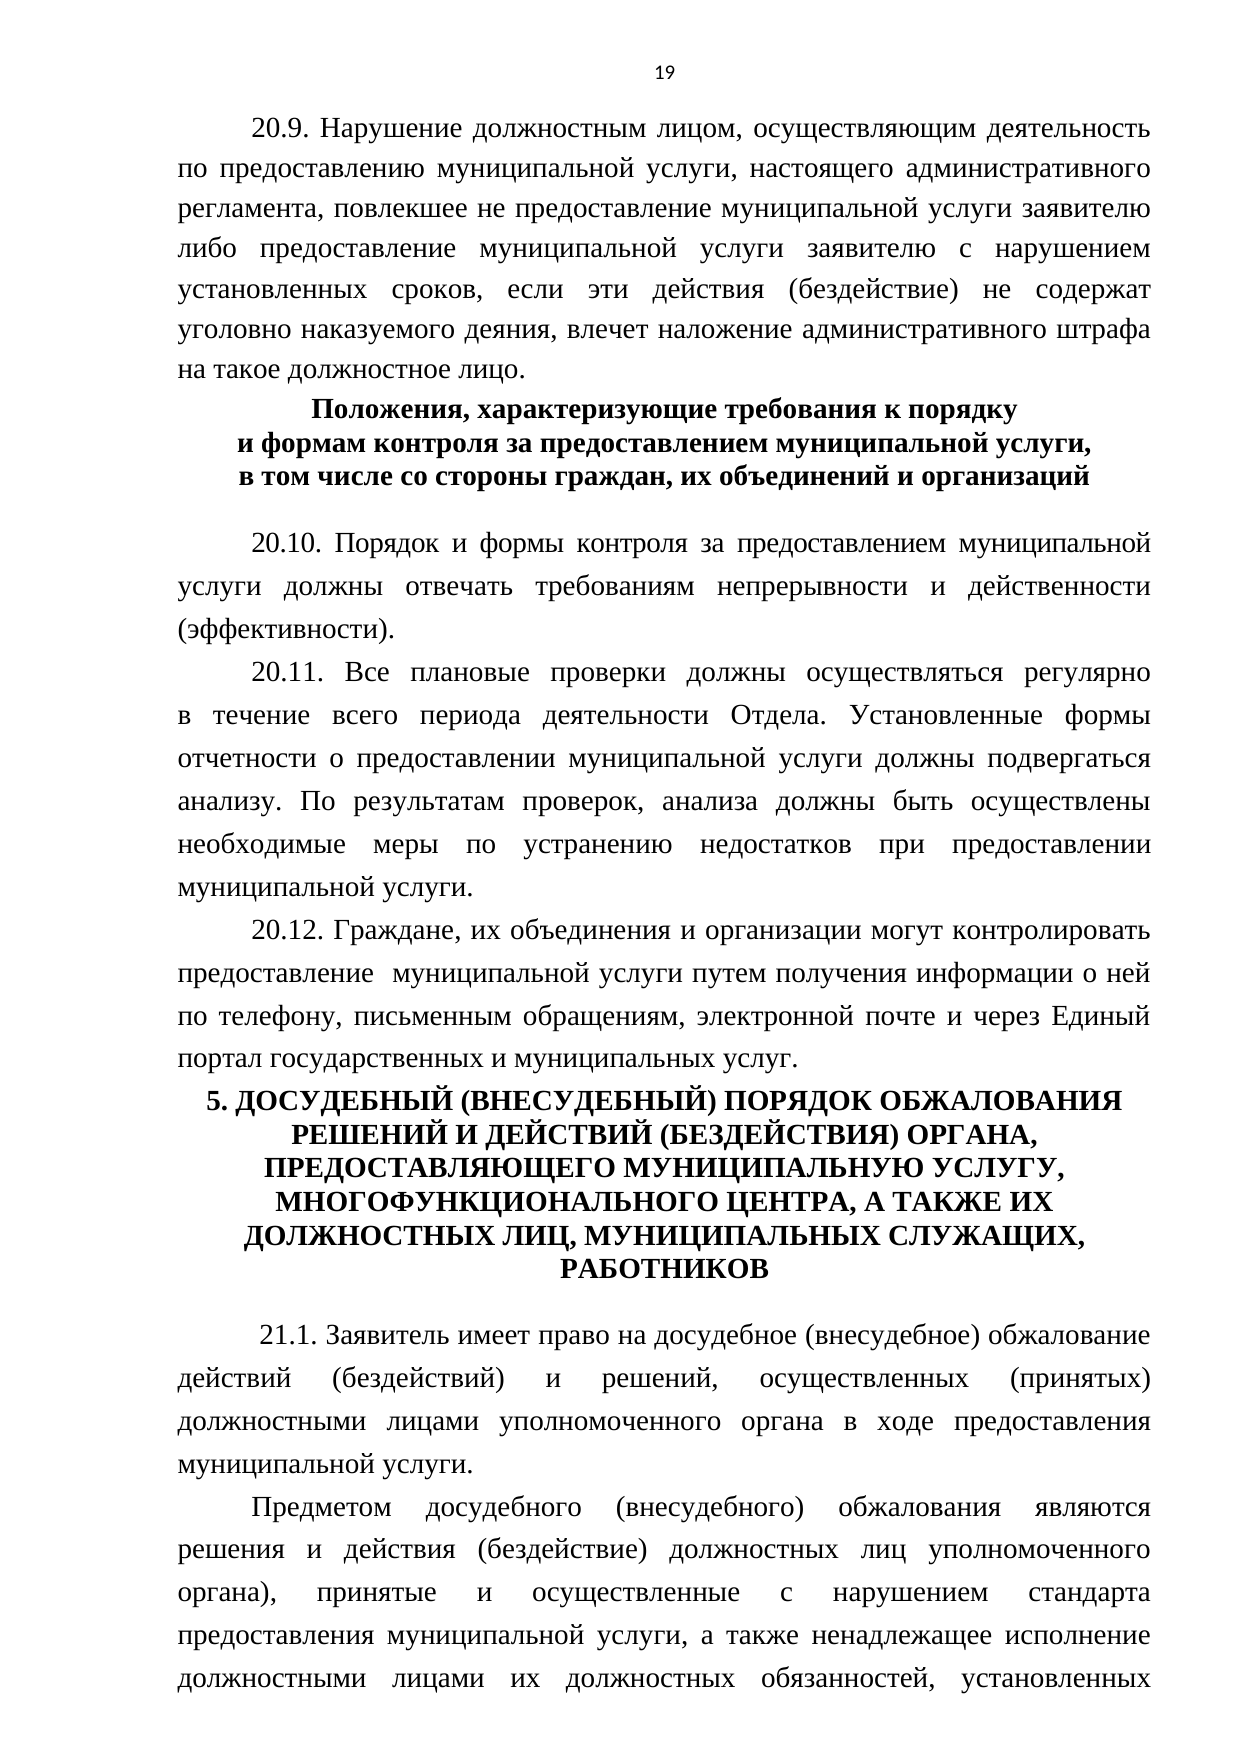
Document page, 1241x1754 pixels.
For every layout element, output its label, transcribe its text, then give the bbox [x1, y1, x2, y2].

text 21.1. Заявитель имеет право на досудебное (внесудебное) обжалование действий (бездействий) и решений, осуществленных (принятых) должностными лицами уполномоченного органа в ходе предоставления муниципальной услуги. [177, 1317, 1152, 1479]
text 20.12. Граждане, их объединения и организации могут контролировать предоставление муниципальной услуги путем получения информации о ней по телефону, письменным обращениям, электронной почте и через Единый портал государственных и муниципальных услуг. [177, 912, 1152, 1074]
text Положения, характеризующие требования к порядку [177, 391, 1152, 425]
text в том числе со стороны граждан, их объединений и организаций [177, 458, 1152, 492]
text 5. Досудебный (внесудебный) порядок обжалования решений и действий (бездействия) органа, предоставляющего муниципальную услугу, многофункционального центра, а также их должностных лиц, муниципальных служащих, работников [177, 1083, 1152, 1285]
text 20.11. Все плановые проверки должны осуществляться регулярно в течение всего периода деятельности Отдела. Установленные формы отчетности о предоставлении муниципальной услуги должны подвергаться анализу. По результатам проверок, анализа должны быть осуществлены необходимые меры по устранению недостатков при предоставлении муниципальной услуги. [177, 654, 1152, 902]
text 20.10. Порядок и формы контроля за предоставлением муниципальной услуги должны отвечать требованиям непрерывности и действенности (эффективности). [177, 526, 1152, 645]
text и формам контроля за предоставлением муниципальной услуги, [177, 425, 1152, 458]
text 20.9. Нарушение должностным лицом, осуществляющим деятельность по предоставлению муниципальной услуги, настоящего административного регламента, повлекшее не предоставление муниципальной услуги заявителю либо предоставление муниципальной услуги заявителю с нарушением установленных сроков, если эти действия (бездействие) не содержат уголовно наказуемого деяния, влечет наложение административного штрафа на такое должностное лицо. [177, 110, 1152, 385]
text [177, 1489, 1152, 1694]
